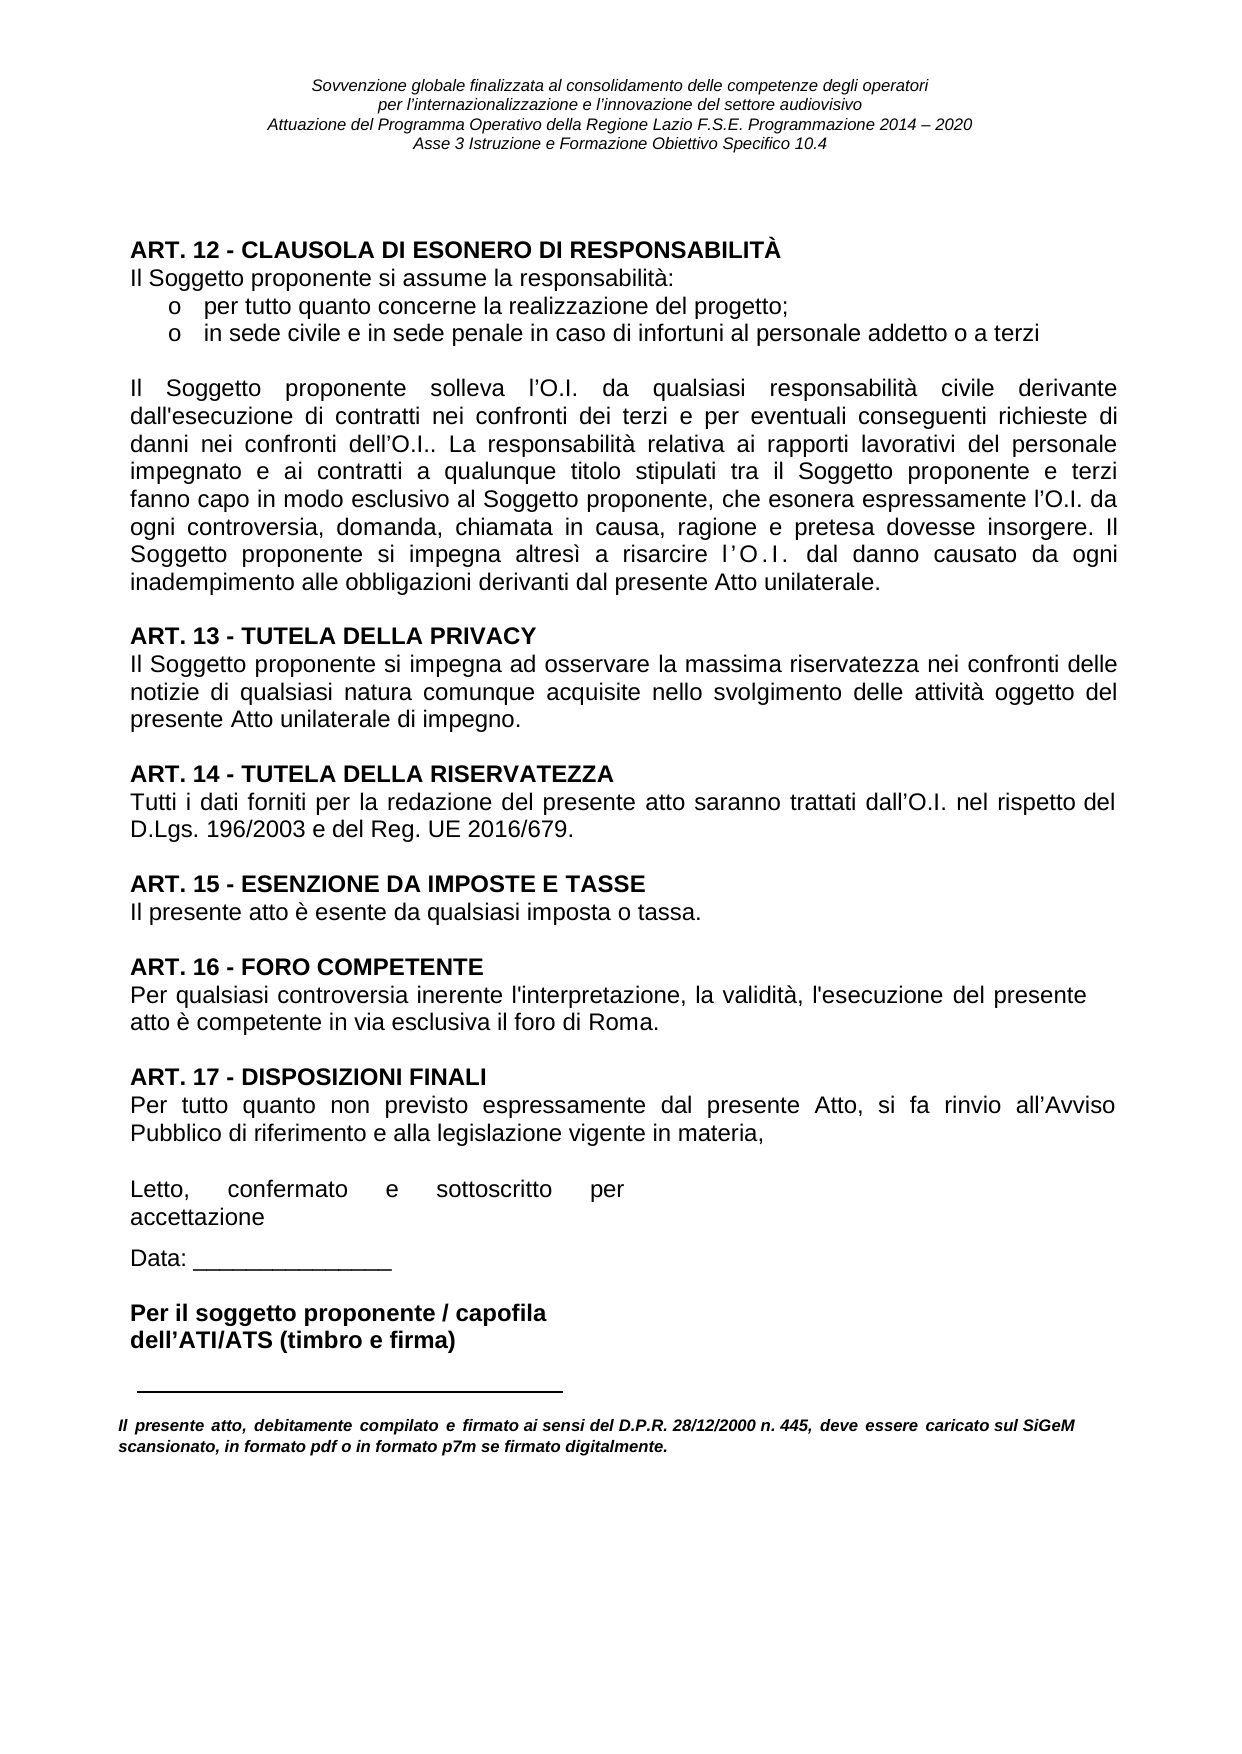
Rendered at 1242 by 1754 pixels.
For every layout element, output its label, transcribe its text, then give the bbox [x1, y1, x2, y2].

text o in sede civile e in sede penale in caso di infortuni al personale addetto o a terzi [167, 322, 1126, 349]
text Per il soggetto proponente / capofila [130, 1299, 677, 1327]
text Tutti i dati forniti per la redazione del presente atto saranno trattati dall’O.I. nel rispetto del D.Lgs. 196/2003 e del Reg. UE 2016/679. [130, 788, 1117, 843]
text ART. 14 - TUTELA DELLA RISERVATEZZA [130, 760, 1122, 788]
text Per qualsiasi controversia inerente l'interpretazione, la validità, l'esecuzione del presente atto è competente in via esclusiva il foro di Roma. [130, 981, 1118, 1036]
text dell’ATI/ATS (timbro e firma) [130, 1327, 677, 1354]
text ART. 12 - CLAUSOLA DI ESONERO DI RESPONSABILITÀ [130, 236, 1122, 264]
text ART. 15 - ESENZIONE DA IMPOSTE E TASSE [130, 870, 1107, 898]
text Letto, confermato e sottoscritto per accettazione [130, 1175, 624, 1230]
text Il presente atto è esente da qualsiasi imposta o tassa. [130, 898, 1122, 926]
text Data: _______________ [130, 1244, 677, 1272]
text ART. 13 - TUTELA DELLA PRIVACY [130, 622, 1122, 650]
text Il Soggetto proponente si impegna ad osservare la massima riservatezza nei confronti delle notizie di qualsiasi natura comunque acquisite nello svolgimento delle attività oggetto del presente Atto unilaterale di impegno. [130, 650, 1118, 733]
text Il Soggetto proponente si assume la responsabilità: [130, 264, 1122, 292]
text Il presente atto, debitamente compilato e firmato ai sensi del D.P.R. 28/12/2000 n. 445, deve essere caricato sul SiGeM scansionato, in formato pdf o in formato p7m se firmato digitalmente. [118, 1415, 1123, 1456]
text Il Soggetto proponente solleva l’O.I. da qualsiasi responsabilità civile derivante dall'esecuzione di contratti nei confronti dei terzi e per eventuali conseguenti richieste di danni nei confronti dell’O.I.. La responsabilità relativa ai rapporti lavorativi del personale impegnato e ai contratti a qualunque titolo stipulati tra il Soggetto proponente e terzi fanno capo in modo esclusivo al Soggetto proponente, che esonera espressamente l’O.I. da ogni controversia, domanda, chiamata in causa, ragione e pretesa dovesse insorgere. Il Soggetto proponente si impegna altresì a risarcire l’O.I. dal danno causato da ogni inadempimento alle obbligazioni derivanti dal presente Atto unilaterale. [130, 374, 1118, 595]
text Per tutto quanto non previsto espressamente dal presente Atto, si fa rinvio all’Avviso Pubblico di riferimento e alla legislazione vigente in materia, [130, 1092, 1118, 1147]
text ART. 17 - DISPOSIZIONI FINALI [130, 1063, 1122, 1091]
text o per tutto quanto concerne la realizzazione del progetto; [167, 292, 1126, 322]
text ART. 16 - FORO COMPETENTE [130, 953, 1122, 980]
